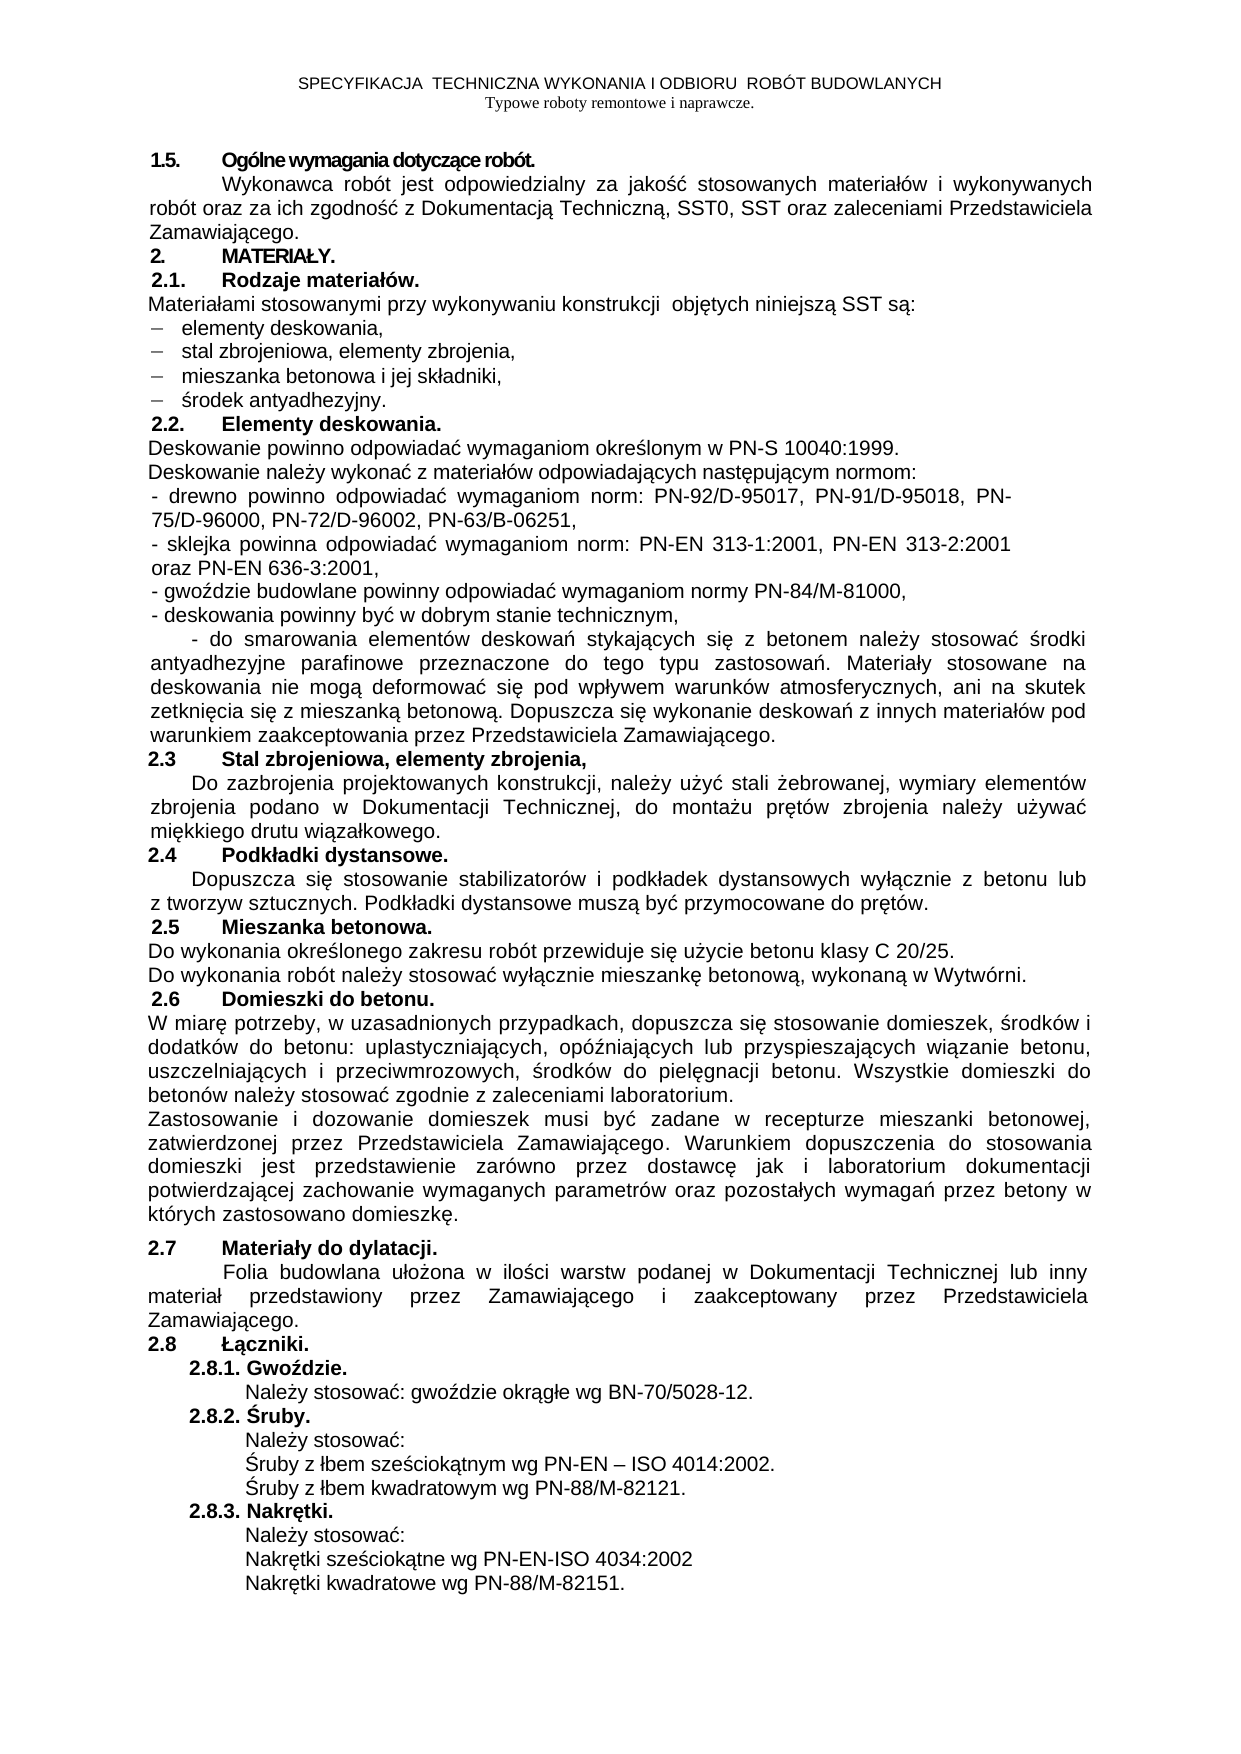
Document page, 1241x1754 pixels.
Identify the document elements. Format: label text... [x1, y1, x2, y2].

list elementy deskowania, [149, 315, 1091, 339]
text 2.8.3. Nakrętki. [189, 1499, 1093, 1523]
list - drewno powinno odpowiadać wymaganiom norm: PN-92/D-95017, PN-91/D-95018, PN-75/D-96000, PN-72/D-96002, PN-63/B-06251, [151, 483, 1013, 531]
list W miarę potrzeby, w uzasadnionych przypadkach, dopuszcza się stosowanie domieszek, środków i dodatków do betonu: uplastyczniających, opóźniających lub przyspieszających wiązanie betonu, uszczelniających i przeciwmrozowych, środków do pielęgnacji betonu. Wszystkie domieszki do betonów należy stosować zgodnie z zaleceniami laboratorium. [148, 1011, 1093, 1106]
list - gwoździe budowlane powinny odpowiadać wymaganiom normy PN-84/M-81000, [151, 579, 1013, 603]
text Nakrętki sześciokątne wg PN-EN-ISO 4034:2002 [245, 1547, 1093, 1571]
text 2.8 Łączniki. [148, 1332, 1093, 1356]
list Deskowanie należy wykonać z materiałów odpowiadających następującym normom: [148, 459, 1096, 483]
text Folia budowlana ułożona w ilości warstw podanej w Dokumentacji Technicznej lub inny materiał przedstawiony przez Zamawiającego i zaakceptowany przez Przedstawiciela Zamawiającego. [148, 1260, 1089, 1332]
text Należy stosować: gwoździe okrągłe wg BN-70/5028-12. [245, 1379, 1093, 1403]
list Zastosowanie i dozowanie domieszek musi być zadane w recepturze mieszanki betonowej, zatwierdzonej przez Przedstawiciela Zamawiającego. Warunkiem dopuszczenia do stosowania domieszki jest przedstawienie zarówno przez dostawcę jak i laboratorium dokumentacji potwierdzającej zachowanie wymaganych parametrów oraz pozostałych wymagań przez betony w których zastosowano domieszkę. [148, 1106, 1093, 1226]
text Należy stosować: [245, 1523, 1093, 1547]
list - do smarowania elementów deskowań stykających się z betonem należy stosować środki antyadhezyjne parafinowe przeznaczone do tego typu zastosowań. Materiały stosowane na deskowania nie mogą deformować się pod wpływem warunków atmosferycznych, ani na skutek zetknięcia się z mieszanką betonową. Dopuszcza się wykonanie deskowań z innych materiałów pod warunkiem zaakceptowania przez Przedstawiciela Zamawiającego. [150, 627, 1088, 747]
list stal zbrojeniowa, elementy zbrojenia, [149, 339, 1091, 363]
list Do wykonania określonego zakresu robót przewiduje się użycie betonu klasy C 20/25. [148, 939, 1093, 963]
text 2.3 Stal zbrojeniowa, elementy zbrojenia, [148, 747, 1093, 771]
list Dopuszcza się stosowanie stabilizatorów i podkładek dystansowych wyłącznie z betonu lub z tworzyw sztucznych. Podkładki dystansowe muszą być przymocowane do prętów. [150, 867, 1088, 915]
list - deskowania powinny być w dobrym stanie technicznym, [151, 603, 1013, 627]
list Do zazbrojenia projektowanych konstrukcji, należy użyć stali żebrowanej, wymiary elementów zbrojenia podano w Dokumentacji Technicznej, do montażu prętów zbrojenia należy używać miękkiego drutu wiązałkowego. [150, 771, 1088, 843]
list - sklejka powinna odpowiadać wymaganiom norm: PN-EN 313-1:2001, PN-EN 313-2:2001 oraz PN-EN 636-3:2001, [151, 531, 1013, 579]
text Śruby z łbem sześciokątnym wg PN-EN – ISO 4014:2002. [245, 1451, 1093, 1475]
list Deskowanie powinno odpowiadać wymaganiom określonym w PN-S 10040:1999. [148, 436, 1096, 459]
list mieszanka betonowa i jej składniki, [149, 363, 1091, 387]
text 1.5. Ogólne wymagania dotyczące robót. [150, 148, 1093, 172]
text 2.7 Materiały do dylatacji. [148, 1236, 1088, 1260]
list środek antyadhezyjny. [149, 387, 1091, 412]
text Wykonawca robót jest odpowiedzialny za jakość stosowanych materiałów i wykonywanych robót oraz za ich zgodność z Dokumentacją Techniczną, SST0, SST oraz zaleceniami Przedstawiciela Zamawiającego. [149, 172, 1093, 243]
text 2.1. Rodzaje materiałów. [151, 267, 1093, 291]
text 2.8.1. Gwoździe. [189, 1356, 1093, 1379]
text 2.4 Podkładki dystansowe. [148, 843, 1093, 867]
text 2.2. Elementy deskowania. [151, 412, 1093, 436]
list 2.5 Mieszanka betonowa. [151, 915, 1093, 939]
text Należy stosować: [245, 1427, 1093, 1451]
text 2.8.2. Śruby. [189, 1403, 1093, 1427]
list 2.6 Domieszki do betonu. [151, 987, 1093, 1011]
text Materiałami stosowanymi przy wykonywaniu konstrukcji objętych niniejszą SST są: [148, 291, 1093, 315]
list Do wykonania robót należy stosować wyłącznie mieszankę betonową, wykonaną w Wytwórni. [148, 963, 1093, 987]
text Śruby z łbem kwadratowym wg PN-88/M-82121. [245, 1475, 1093, 1499]
text 2. MATERIAŁY. [150, 243, 1093, 267]
text Nakrętki kwadratowe wg PN-88/M-82151. [245, 1571, 1093, 1595]
